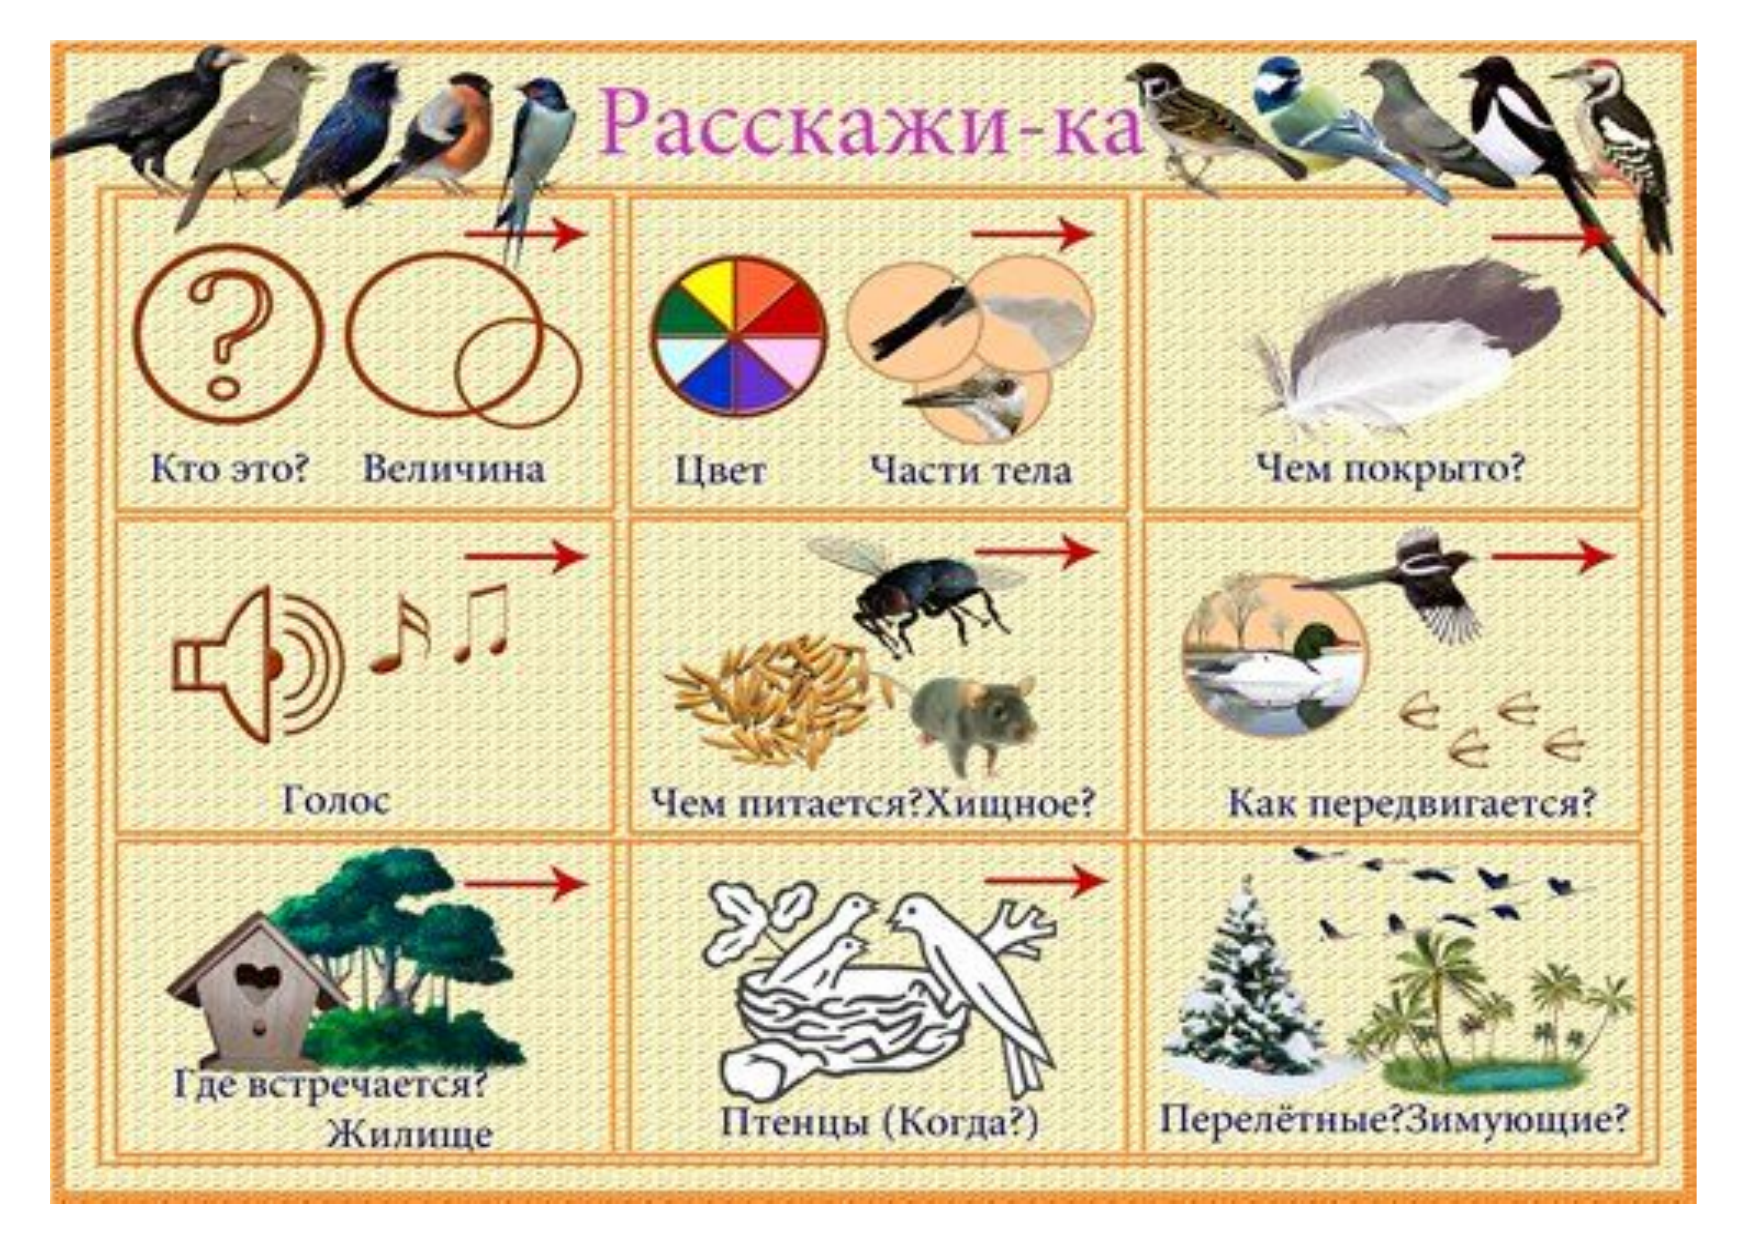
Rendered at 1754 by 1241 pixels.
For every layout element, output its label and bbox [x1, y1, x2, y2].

picture [50, 40, 1697, 1204]
